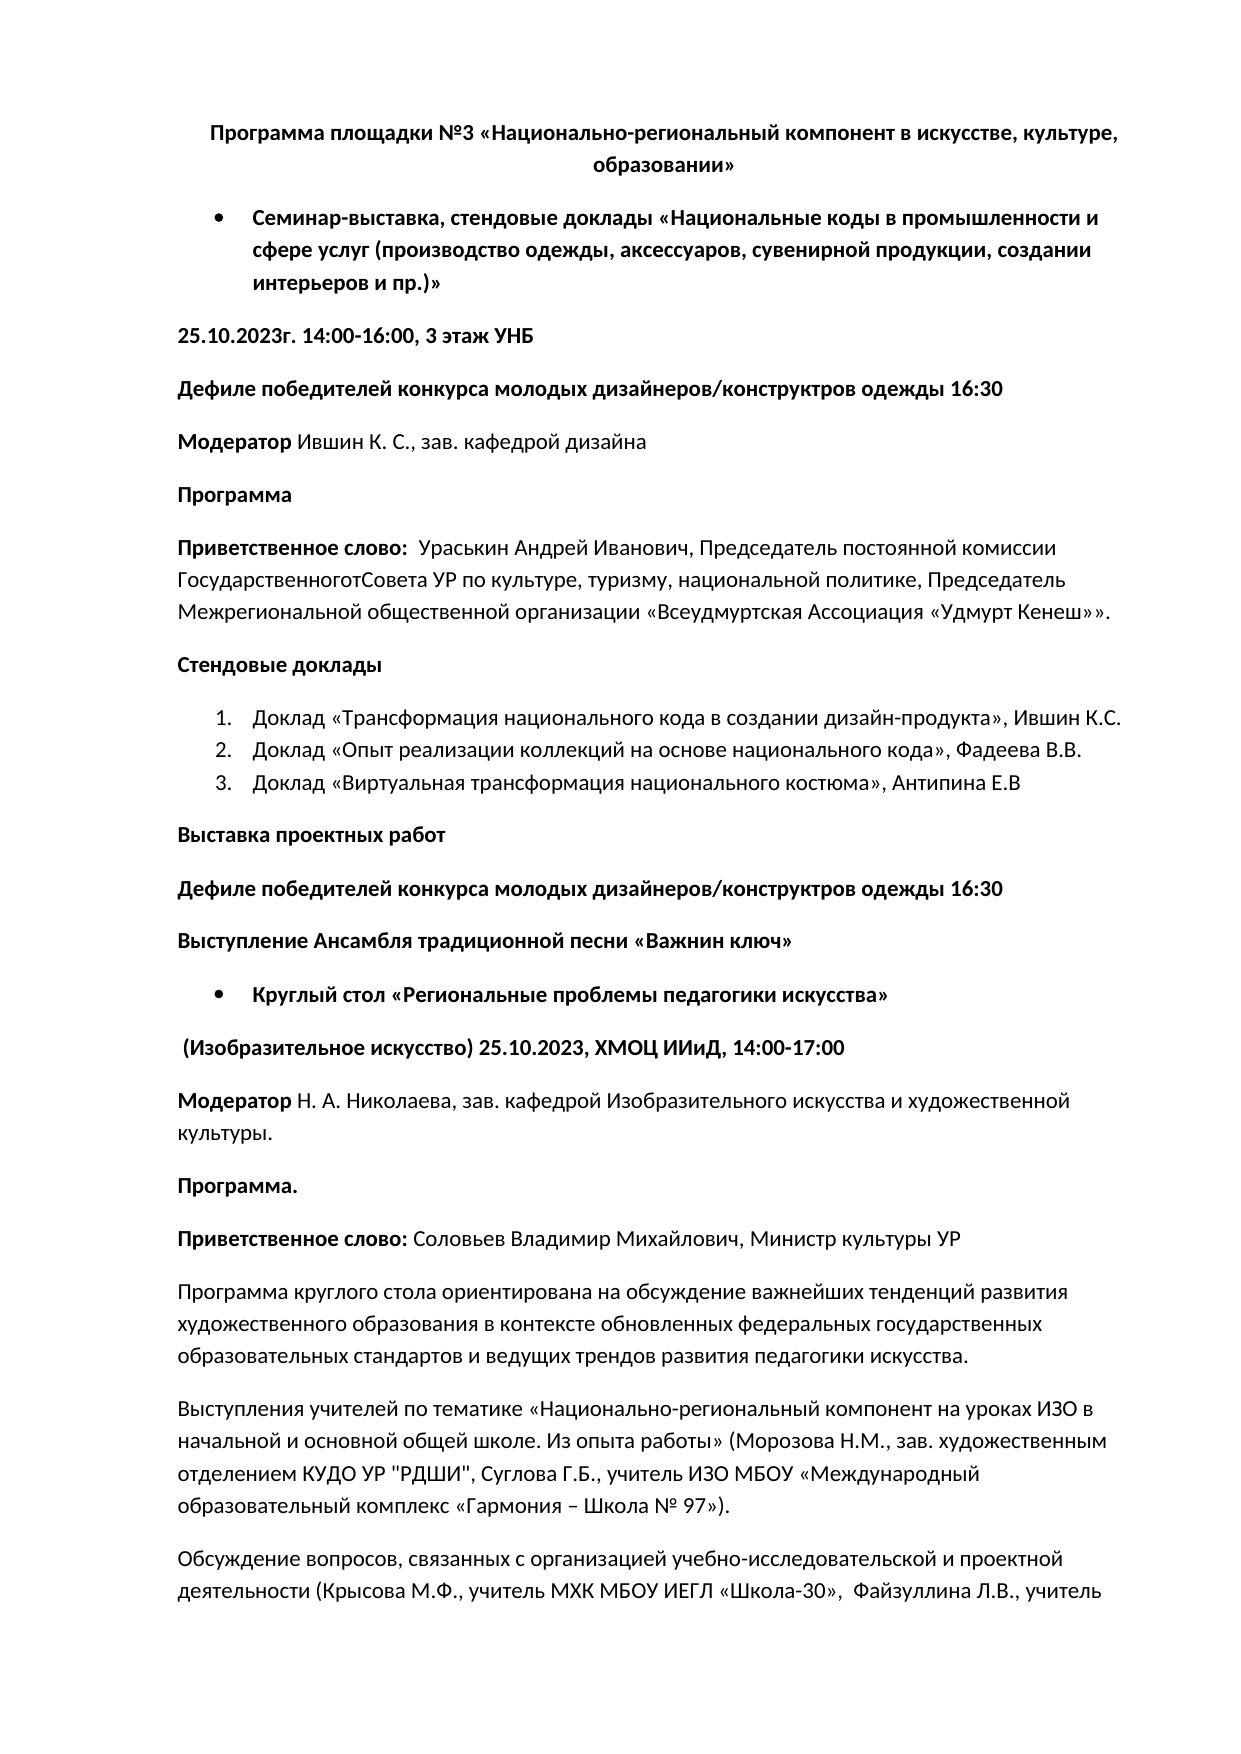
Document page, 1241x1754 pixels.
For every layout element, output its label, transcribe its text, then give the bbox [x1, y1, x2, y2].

list Семинар-выставка, стендовые доклады «Национальные коды в промышленности и сфере услуг (производство одежды, аксессуаров, сувенирной продукции, создании интерьеров и пр.)» [215, 203, 1152, 296]
text Программа. [177, 1171, 1152, 1199]
text Выступление Ансамбля традиционной песни «Важнин ключ» [177, 927, 1152, 955]
text Модератор Ившин К. С., зав. кафедрой дизайна [177, 427, 1152, 455]
text Выставка проектных работ [177, 821, 1152, 849]
list Доклад «Трансформация национального кода в создании дизайн-продукта», Ившин К.С. [215, 703, 1152, 731]
text Дефиле победителей конкурса молодых дизайнеров/конструктров одежды 16:30 [177, 874, 1152, 902]
list Круглый стол «Региональные проблемы педагогики искусства» [215, 980, 1152, 1008]
list Доклад «Опыт реализации коллекций на основе национального кода», Фадеева В.В. [215, 735, 1152, 763]
text (Изобразительное искусство) 25.10.2023, ХМОЦ ИИиД, 14:00-17:00 [177, 1033, 1152, 1061]
text Дефиле победителей конкурса молодых дизайнеров/конструктров одежды 16:30 [177, 374, 1152, 402]
text Программа круглого стола ориентирована на обсуждение важнейших тенденций развития художественного образования в контексте обновленных федеральных государственных образовательных стандартов и ведущих трендов развития педагогики искусства. [177, 1277, 1152, 1369]
text Выступления учителей по тематике «Национально-региональный компонент на уроках ИЗО в начальной и основной общей школе. Из опыта работы» (Морозова Н.М., зав. художественным отделением КУДО УР "РДШИ", Суглова Г.Б., учитель ИЗО МБОУ «Международный образовательный комплекс «Гармония – Школа № 97»). [177, 1394, 1152, 1519]
text 25.10.2023г. 14:00-16:00, 3 этаж УНБ [177, 321, 1152, 349]
text Приветственное слово: Ураськин Андрей Иванович, Председатель постоянной комиссии ГосударственноготСовета УР по культуре, туризму, национальной политике, Председатель Межрегиональной общественной организации «Всеудмуртская Ассоциация «Удмурт Кенеш»». [177, 533, 1152, 625]
list Доклад «Виртуальная трансформация национального костюма», Антипина Е.В [215, 768, 1152, 796]
text Приветственное слово: Соловьев Владимир Михайлович, Министр культуры УР [177, 1224, 1152, 1252]
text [177, 1544, 1152, 1604]
text Модератор Н. А. Николаева, зав. кафедрой Изобразительного искусства и художественной культуры. [177, 1086, 1152, 1146]
text Стендовые доклады [177, 650, 1152, 678]
text Программа площадки №3 «Национально-региональный компонент в искусстве, культуре, образовании» [177, 118, 1152, 178]
text Программа [177, 480, 1152, 508]
